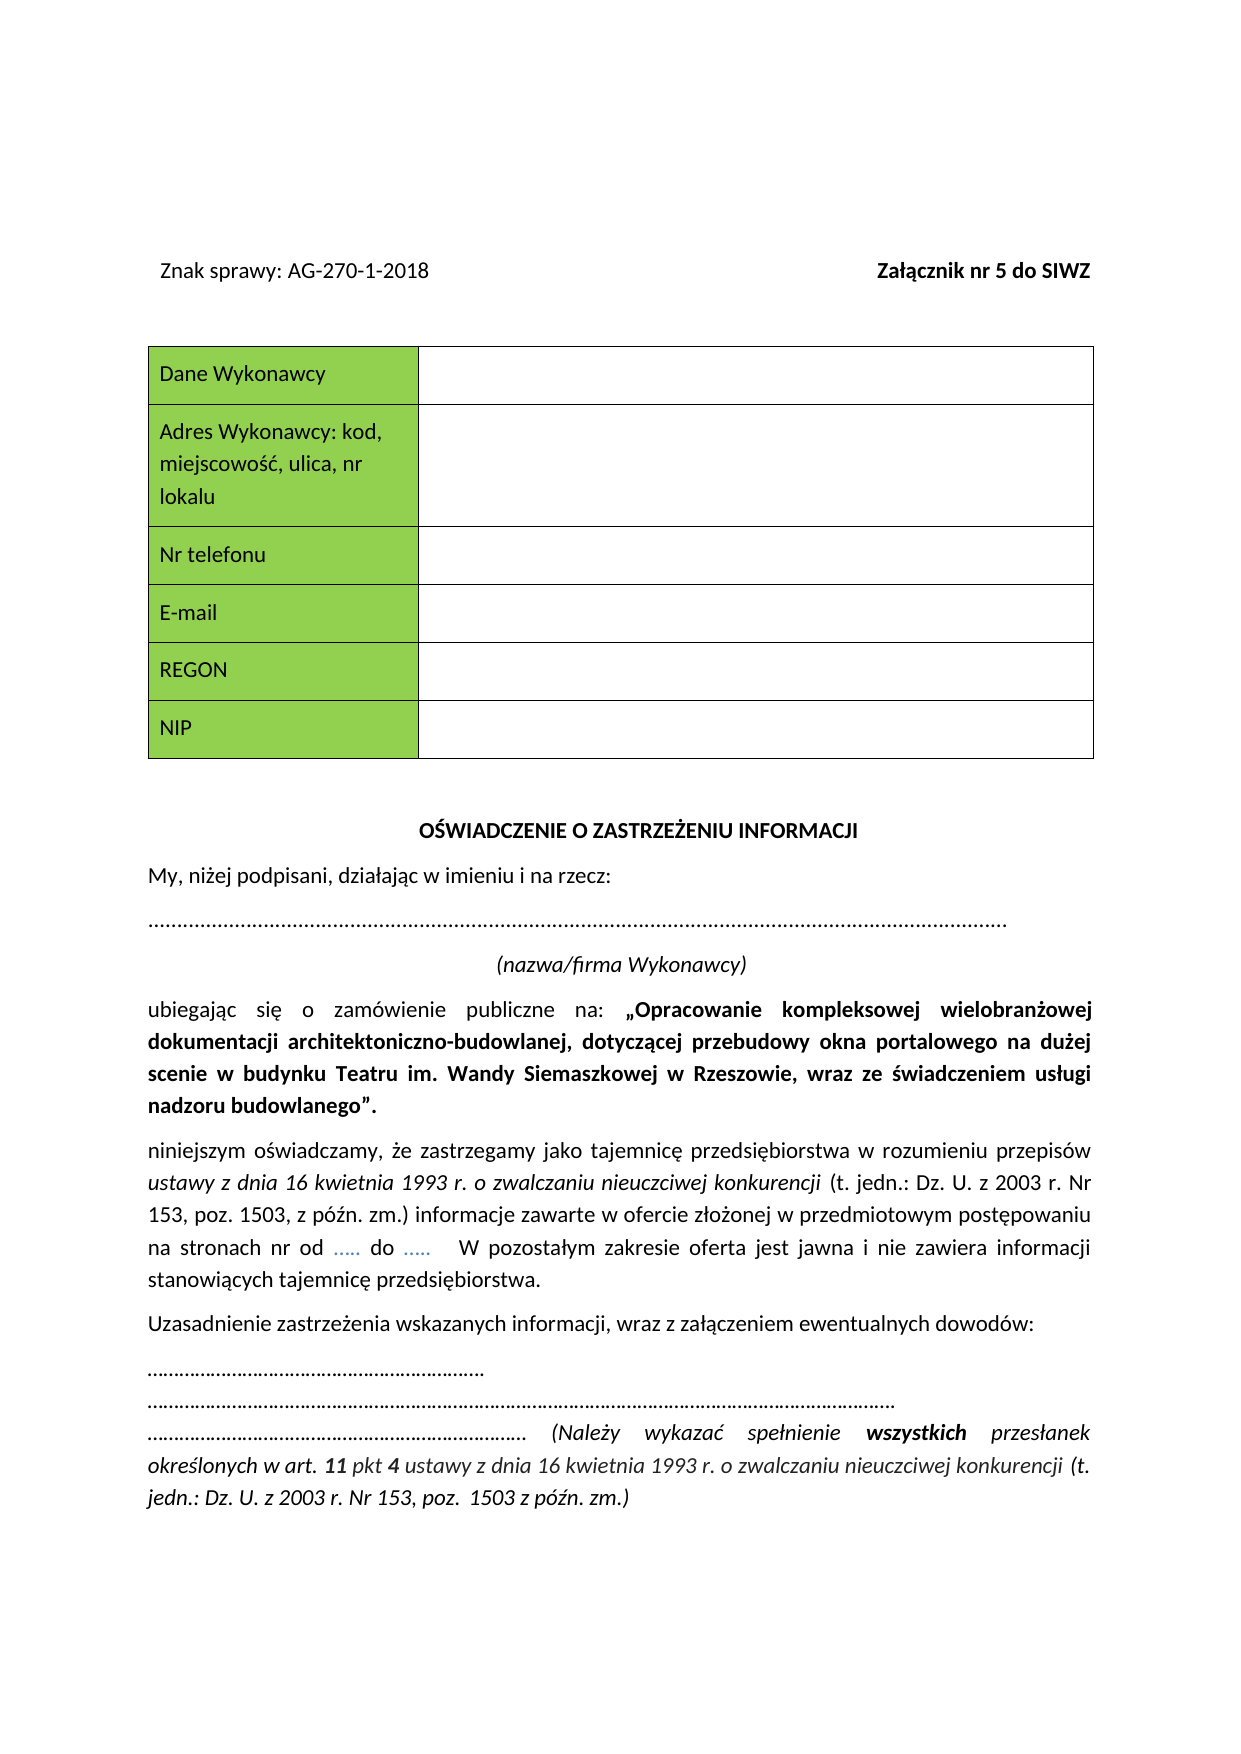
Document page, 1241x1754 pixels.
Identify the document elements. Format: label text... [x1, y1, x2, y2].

table_header [419, 347, 1093, 404]
table_cell [419, 585, 1093, 642]
table_cell [419, 701, 1093, 758]
text ……………………………………………………….…………………………………………………………………………………………………………………………….……………………………………………………………… (Należy wykazać spełnienie wszystkich przesłanek określonych w art. 11 pkt 4 ustawy z dnia 16 kwietnia 1993 r. o zwalczaniu nieuczciwej konkurencji (t. jedn.: Dz. U. z 2003 r. Nr 153, poz. 1503 z późn. zm.) [148, 1354, 1093, 1511]
table_cell [419, 643, 1093, 700]
text ubiegając się o zamówienie publiczne na: „Opracowanie kompleksowej wielobranżowej dokumentacji architektoniczno-budowlanej, dotyczącej przebudowy okna portalowego na dużej scenie w budynku Teatru im. Wandy Siemaszkowej w Rzeszowie, wraz ze świadczeniem usługi nadzoru budowlanego”. [148, 995, 1093, 1119]
table_header Dane Wykonawcy [149, 347, 418, 404]
table_cell [419, 405, 1093, 526]
text niniejszym oświadczamy, że zastrzegamy jako tajemnicę przedsiębiorstwa w rozumieniu przepisów ustawy z dnia 16 kwietnia 1993 r. o zwalczaniu nieuczciwej konkurencji (t. jedn.: Dz. U. z 2003 r. Nr 153, poz. 1503, z późn. zm.) informacje zawarte w ofercie złożonej w przedmiotowym postępowaniu na stronach nr od ….. do ….. W pozostałym zakresie oferta jest jawna i nie zawiera informacji stanowiących tajemnicę przedsiębiorstwa. [148, 1136, 1093, 1293]
text (nazwa/firma Wykonawcy) [148, 950, 1093, 978]
subtitle OŚWIADCZENIE O ZASTRZEŻENIU INFORMACJI [185, 816, 1093, 844]
text My, niżej podpisani, działając w imieniu i na rzecz: [148, 861, 1093, 889]
text ..................................................................................................................................................... [148, 905, 1093, 933]
table_cell Nr telefonu [149, 527, 418, 584]
table_cell REGON [149, 643, 418, 700]
table_cell [419, 527, 1093, 584]
table_cell Adres Wykonawcy: kod, miejscowość, ulica, nr lokalu [149, 405, 418, 526]
text Znak sprawy: AG-270-1-2018 Załącznik nr 5 do SIWZ [148, 257, 1093, 284]
table_cell E-mail [149, 585, 418, 642]
table_cell NIP [149, 701, 418, 758]
text Uzasadnienie zastrzeżenia wskazanych informacji, wraz z załączeniem ewentualnych dowodów: [148, 1309, 1093, 1337]
